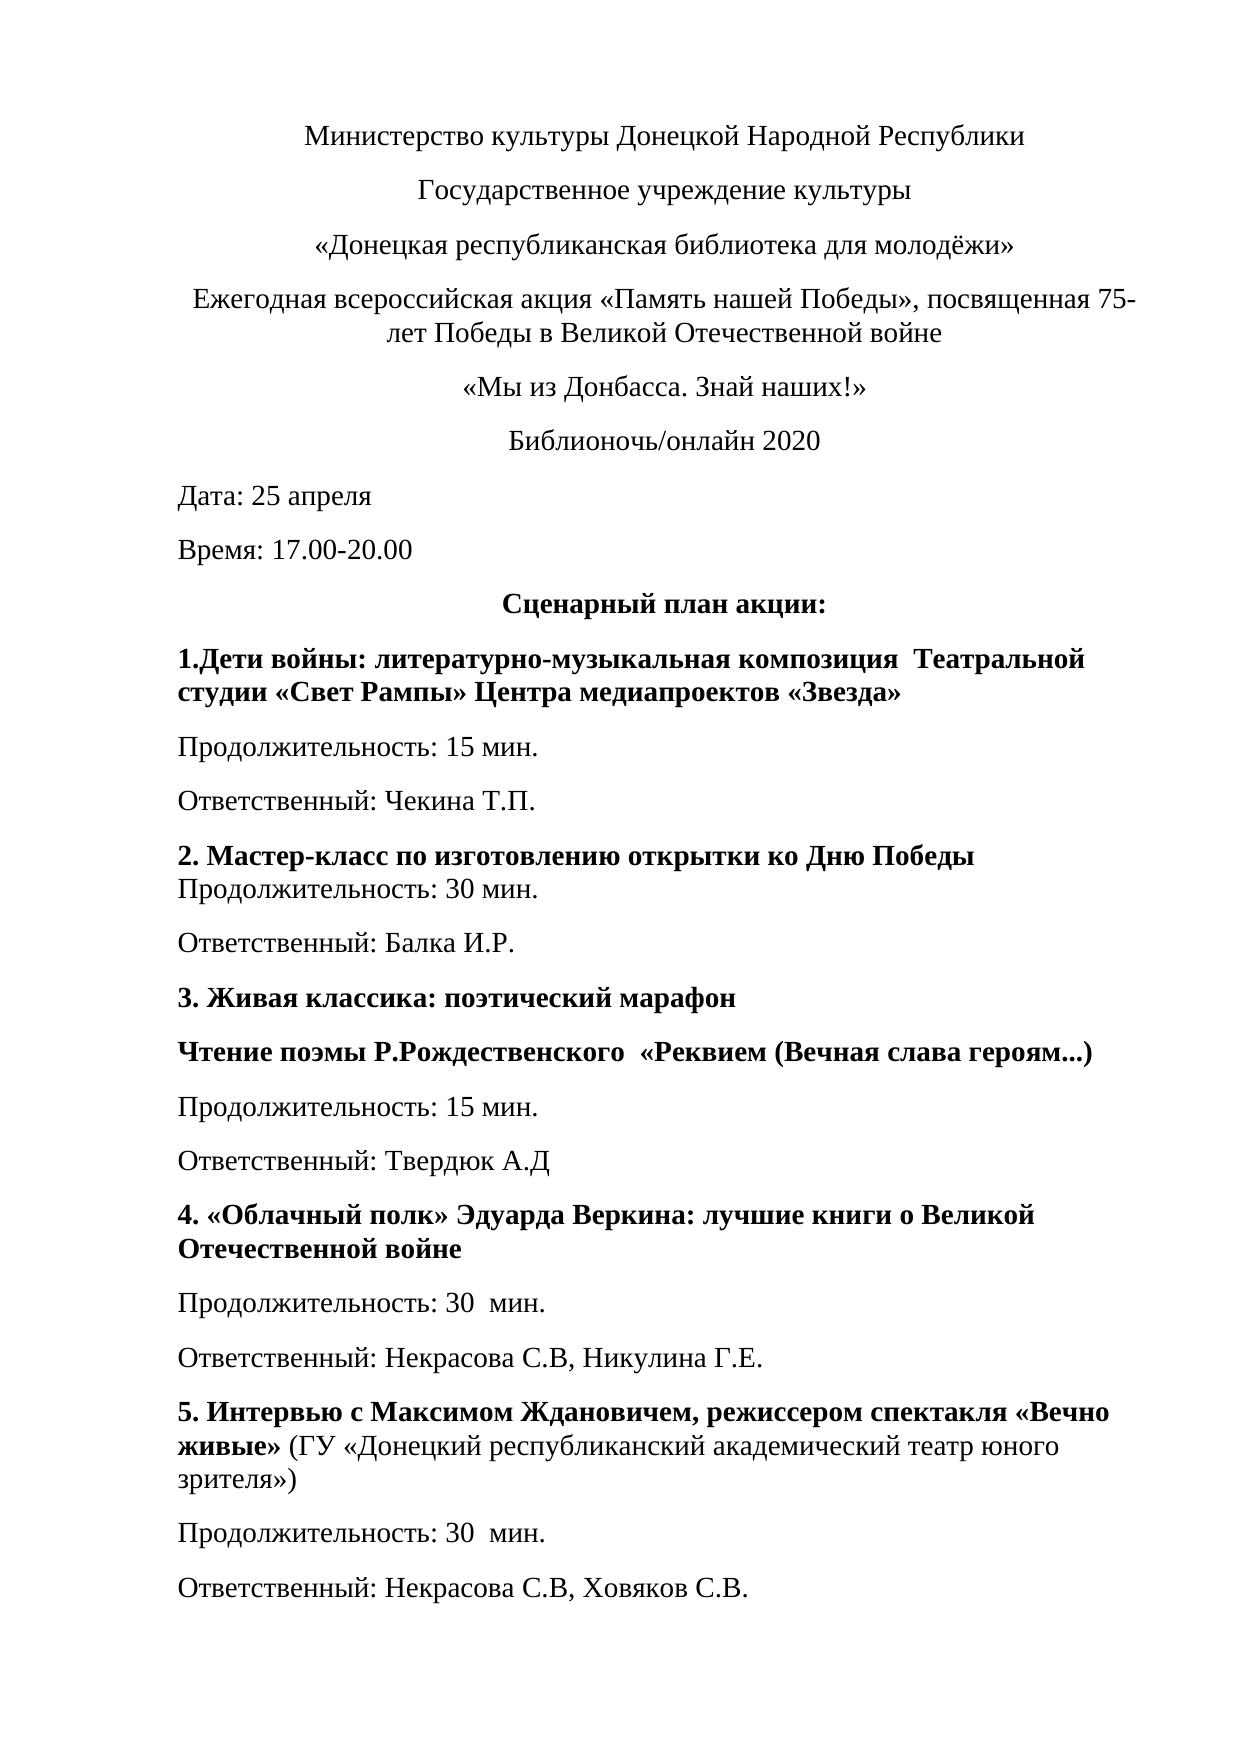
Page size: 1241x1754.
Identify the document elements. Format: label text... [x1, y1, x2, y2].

text Дата: 25 апреля [177, 478, 1152, 511]
text Ответственный: Балка И.Р. [177, 926, 1152, 959]
text 4. «Облачный полк» Эдуарда Веркина: лучшие книги о Великой Отечественной войне [177, 1197, 1152, 1264]
text «Донецкая республиканская библиотека для молодёжи» [177, 227, 1152, 260]
text 3. Живая классика: поэтический марафон [177, 980, 1152, 1013]
text 1.Дети войны: литературно-музыкальная композиция Театральной студии «Свет Рампы» Центра медиапроектов «Звезда» [177, 641, 1152, 708]
text Ответственный: Чекина Т.П. [177, 783, 1152, 817]
text Продолжительность: 30 мин. [177, 1285, 1152, 1319]
text Время: 17.00-20.00 [177, 532, 1152, 566]
text Ответственный: Некрасова С.В, Никулина Г.Е. [177, 1340, 1152, 1373]
text 5. Интервью с Максимом Ждановичем, режиссером спектакля «Вечно живые» (ГУ «Донецкий республиканский академический театр юного зрителя») [177, 1394, 1152, 1495]
text Чтение поэмы Р.Рождественского «Реквием (Вечная слава героям...) [177, 1034, 1152, 1068]
text Продолжительность: 15 мин. [177, 1089, 1152, 1122]
text «Мы из Донбасса. Знай наших!» [177, 369, 1152, 403]
text Продолжительность: 15 мин. [177, 729, 1152, 762]
text Библионочь/онлайн 2020 [177, 423, 1152, 457]
text Ежегодная всероссийская акция «Память нашей Победы», посвященная 75-лет Победы в Великой Отечественной войне [177, 281, 1152, 348]
text Ответственный: Твердюк А.Д [177, 1143, 1152, 1177]
text Государственное учреждение культуры [177, 172, 1152, 206]
text 2. Мастер-класс по изготовлению открытки ко Дню Победы Продолжительность: 30 мин. [177, 838, 1152, 905]
text Сценарный план акции: [177, 587, 1152, 620]
text Министерство культуры Донецкой Народной Республики [177, 118, 1152, 152]
text Продолжительность: 30 мин. [177, 1516, 1152, 1549]
text Ответственный: Некрасова С.В, Ховяков С.В. [177, 1570, 1152, 1603]
